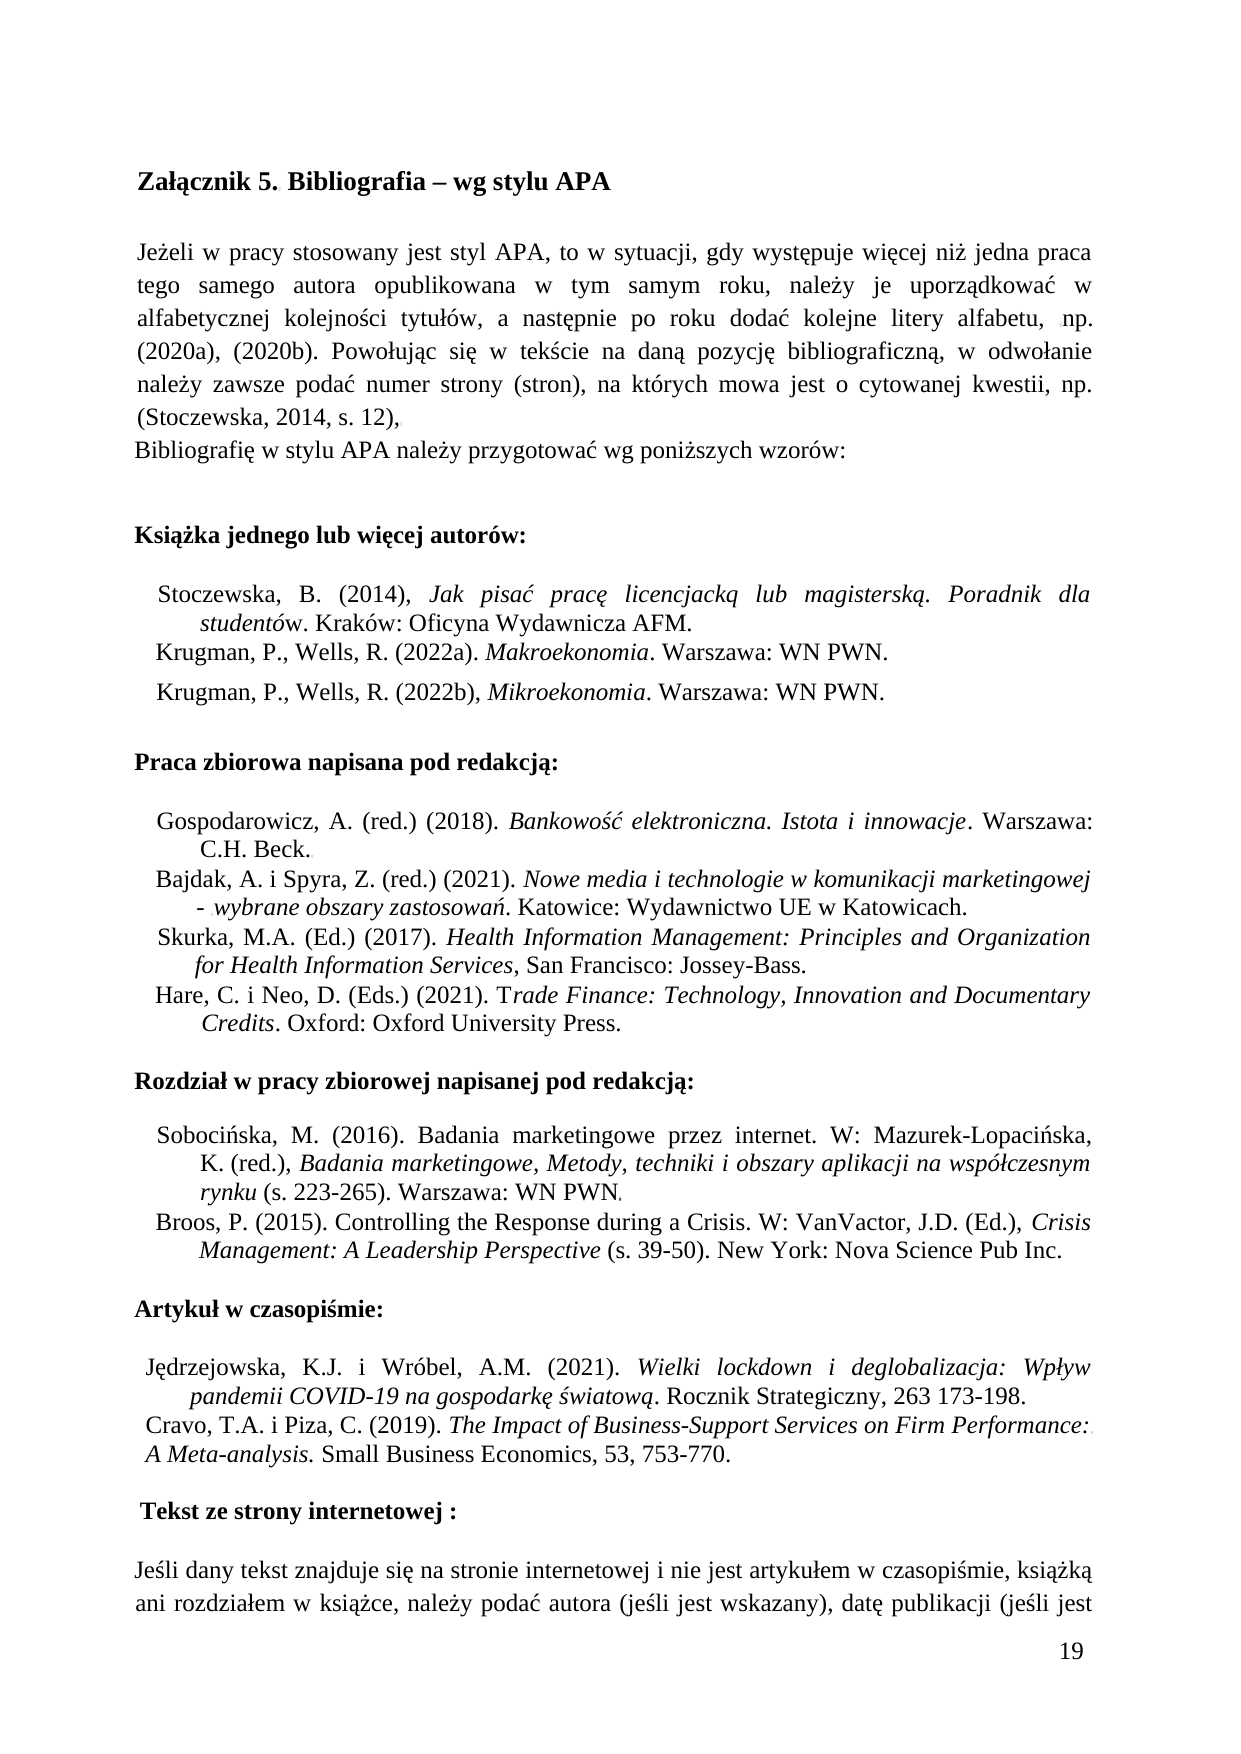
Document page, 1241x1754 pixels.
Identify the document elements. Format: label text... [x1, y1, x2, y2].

text Sobocińska, M. (2016). Badania marketingowe przez internet. W: Mazurek-Lopacińska, K. (red.), Badania marketingowe, Metody, techniki i obszary aplikacji na współczesnym rynku (s. 223-265). Warszawa: WN PWN [156, 1120, 1093, 1206]
text Jędrzejowska, K.J. i Wróbel, A.M. (2021). Wielki lockdown i deglobalizacja: Wpływ pandemii COVID-19 na gospodarkę światową. Rocznik Strategiczny, 263 173-198. [145, 1352, 1093, 1410]
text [134, 1555, 1094, 1617]
text Praca zbiorowa napisana pod redakcją: [134, 747, 1093, 776]
text Krugman, P., Wells, R. (2022b), Mikroekonomia. Warszawa: WN PWN. [156, 677, 1093, 706]
text Tekst ze strony internetowej : [139, 1496, 1093, 1525]
text Stoczewska, B. (2014), Jak pisać pracę licencjackq lub magisterską. Poradnik dla studentów. Kraków: Oficyna Wydawnicza AFM. [157, 579, 1093, 636]
text Cravo, T.A. i Piza, C. (2019). The Impact of Business-Support Services on Firm Performance:A Meta-analysis. Small Business Economics, 53, 753-770. [145, 1410, 1093, 1468]
text Artykuł w czasopiśmie: [134, 1294, 1093, 1323]
text Załącznik 5. Bibliografia – wg stylu APA [137, 165, 1096, 196]
text Bibliografię w stylu APA należy przygotować wg poniższych wzorów: [134, 436, 1093, 464]
text Książka jednego lub więcej autorów: [134, 521, 1093, 549]
text Hare, C. i Neo, D. (Eds.) (2021). Trade Finance: Technology, Innovation and Documentary Credits. Oxford: Oxford University Press. [155, 980, 1093, 1037]
text Broos, P. (2015). Controlling the Response during a Crisis. W: VanVactor, J.D. (Ed.), Crisis Management: A Leadership Perspective (s. 39-50). New York: Nova Science Pub Inc. [155, 1207, 1093, 1264]
text Gospodarowicz, A. (red.) (2018). Bankowość elektroniczna. Istota i innowacje. Warszawa: C.H. Beck. [156, 806, 1093, 863]
text Skurka, M.A. (Ed.) (2017). Health Information Management: Principles and Organization for Health Information Services, San Francisco: Jossey-Bass. [157, 922, 1093, 979]
text Bajdak, A. i Spyra, Z. (red.) (2021). Nowe media i technologie w komunikacji marketingowej - wybrane obszary zastosowań. Katowice: Wydawnictwo UE w Katowicach. [155, 864, 1093, 921]
text Jeżeli w pracy stosowany jest styl APA, to w sytuacji, gdy występuje więcej niż jedna praca tego samego autora opublikowana w tym samym roku, należy je uporządkować w alfabetycznej kolejności tytułów, a następnie po roku dodać kolejne litery alfabetu, np. (2020a), (2020b). Powołując się w tekście na daną pozycję bibliograficzną, w odwołanie należy zawsze podać numer strony (stron), na których mowa jest o cytowanej kwestii, np. (Stoczewska, 2014, s. 12), [137, 237, 1093, 431]
text Rozdział w pracy zbiorowej napisanej pod redakcją: [134, 1066, 1093, 1095]
text Krugman, P., Wells, R. (2022a). Makroekonomia. Warszawa: WN PWN. [155, 637, 1093, 666]
